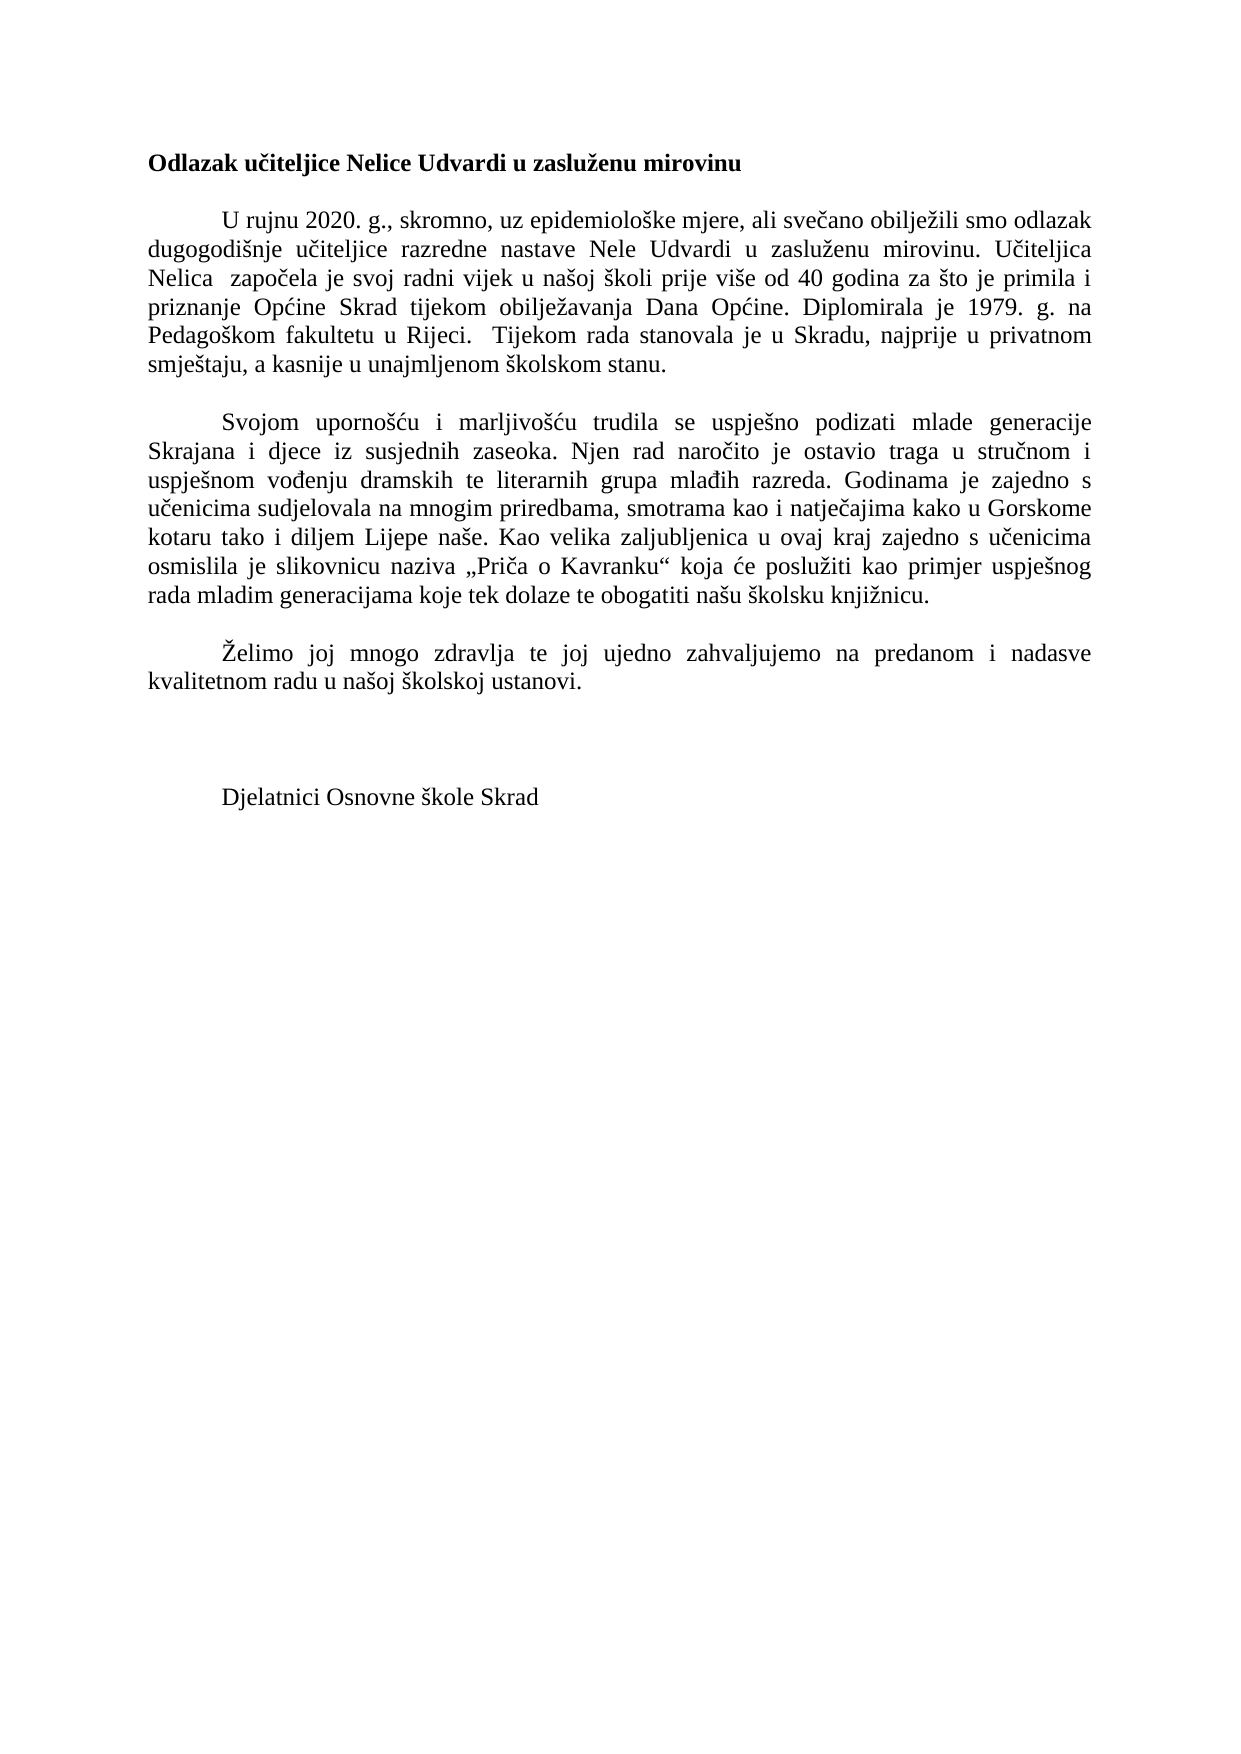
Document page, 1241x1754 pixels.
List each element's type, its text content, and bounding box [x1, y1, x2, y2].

text Želimo joj mnogo zdravlja te joj ujedno zahvaljujemo na predanom i nadasve kvalitetnom radu u našoj školskoj ustanovi. [148, 638, 1093, 695]
text Djelatnici Osnovne škole Skrad [148, 782, 1093, 811]
text Svojom upornošću i marljivošću trudila se uspješno podizati mlade generacije Skrajana i djece iz susjednih zaseoka. Njen rad naročito je ostavio traga u stručnom i uspješnom vođenju dramskih te literarnih grupa mlađih razreda. Godinama je zajedno s učenicima sudjelovala na mnogim priredbama, smotrama kao i natječajima kako u Gorskome kotaru tako i diljem Lijepe naše. Kao velika zaljubljenica u ovaj kraj zajedno s učenicima osmislila je slikovnicu naziva „Priča o Kavranku“ koja će poslužiti kao primjer uspješnog rada mladim generacijama koje tek dolaze te obogatiti našu školsku knjižnicu. [148, 407, 1093, 608]
text U rujnu 2020. g., skromno, uz epidemiološke mjere, ali svečano obilježili smo odlazak dugogodišnje učiteljice razredne nastave Nele Udvardi u zasluženu mirovinu. Učiteljica Nelica započela je svoj radni vijek u našoj školi prije više od 40 godina za što je primila i priznanje Općine Skrad tijekom obilježavanja Dana Općine. Diplomirala je 1979. g. na Pedagoškom fakultetu u Rijeci. Tijekom rada stanovala je u Skradu, najprije u privatnom smještaju, a kasnije u unajmljenom školskom stanu. [148, 206, 1093, 378]
text Odlazak učiteljice Nelice Udvardi u zasluženu mirovinu [148, 148, 1093, 176]
